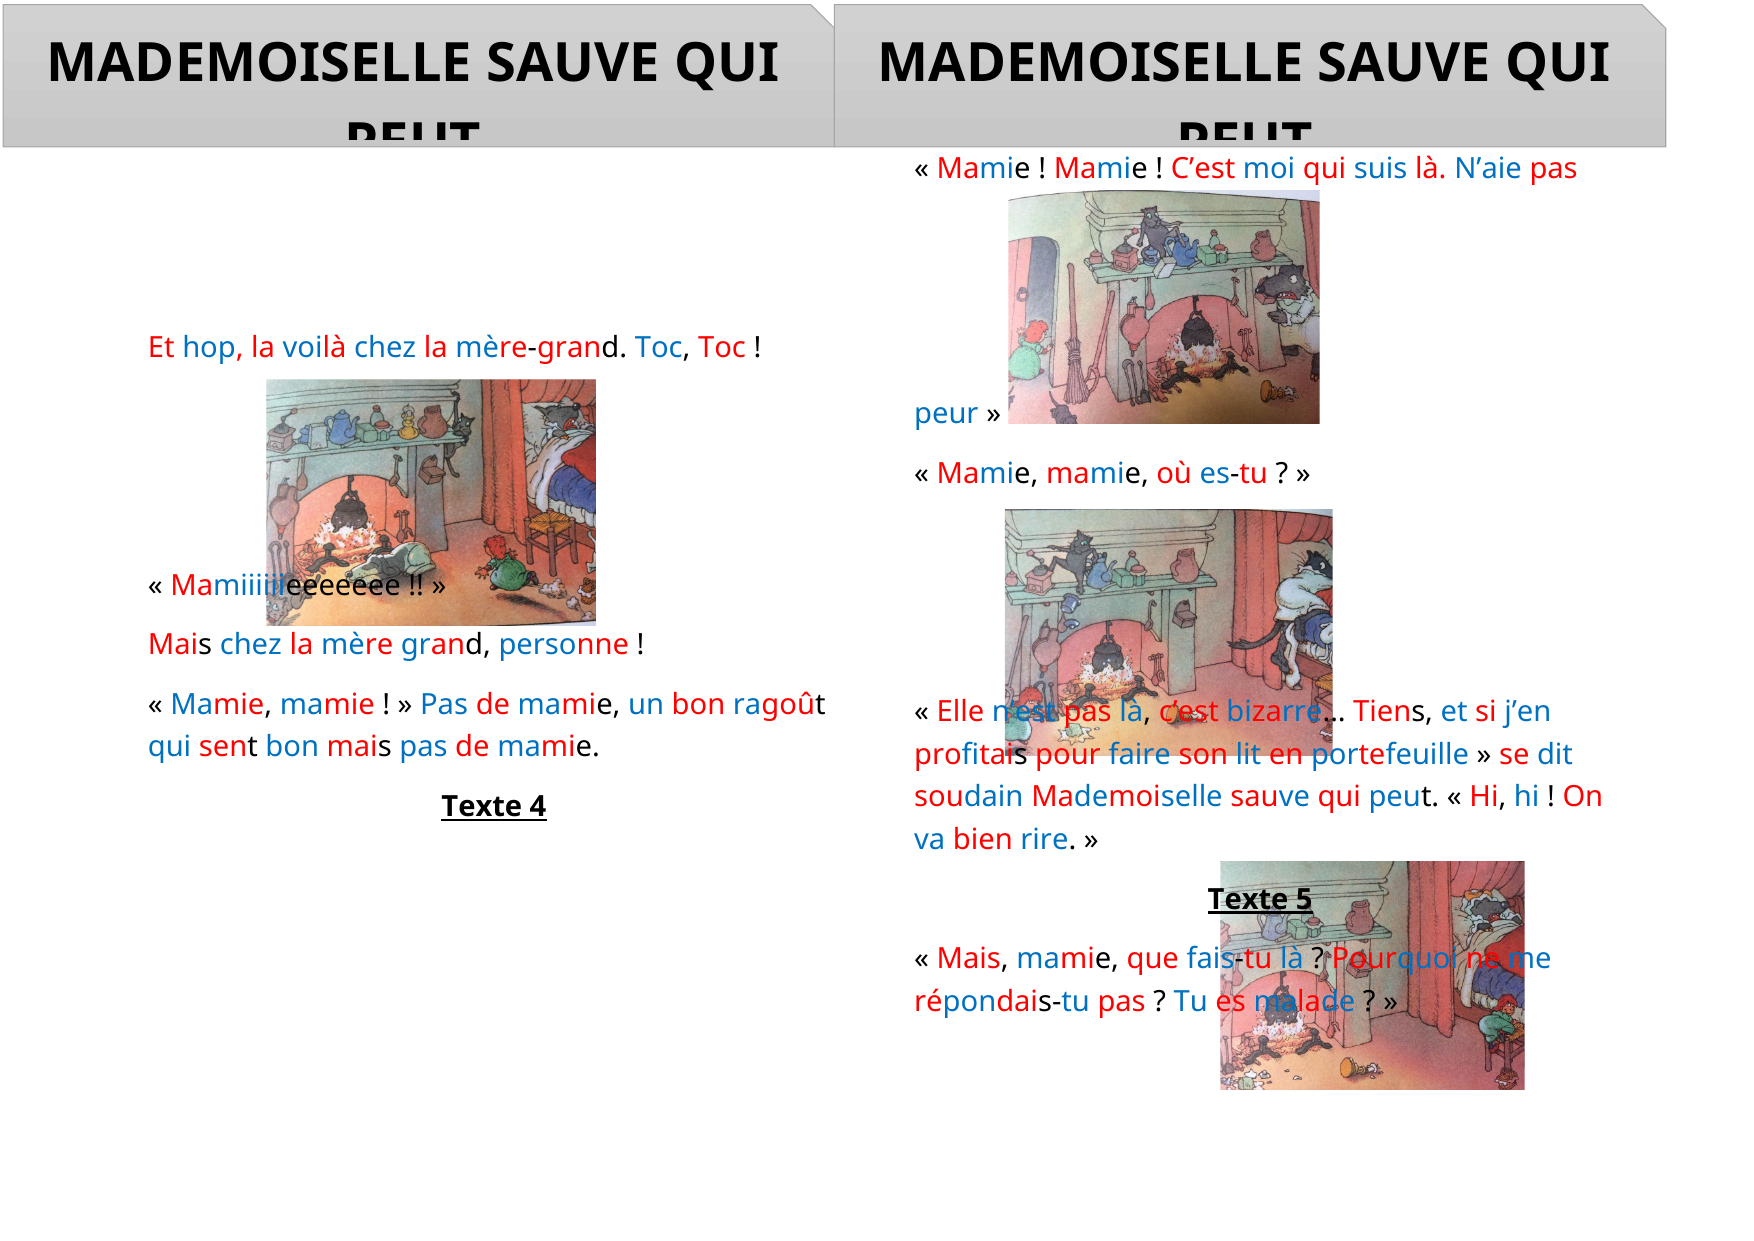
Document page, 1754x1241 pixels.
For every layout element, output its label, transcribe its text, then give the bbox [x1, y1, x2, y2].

picture [1220, 861, 1525, 878]
text « Mamie, mamie ! » Pas de mamie, un bon ragoût qui sent bon mais pas de mamie. [148, 683, 840, 765]
text Et hop, la voilà chez la mère-grand. Toc, Toc ! [148, 326, 840, 366]
text « Mamie, mamie, où es-tu ? » [914, 452, 1606, 492]
text « Mais, mamie, que fais-tu là ? Pourquoi ne me répondais-tu pas ? Tu es malade ? » [914, 937, 1606, 1020]
text Mais chez la mère grand, personne ! [148, 623, 840, 663]
picture [1220, 1020, 1525, 1090]
text Texte 5 [914, 878, 1606, 918]
picture [267, 604, 595, 623]
picture [1008, 190, 1320, 424]
picture [1004, 509, 1333, 690]
text « Mamiiiiiieeeeeee !! » [148, 564, 840, 604]
picture [1220, 918, 1525, 937]
picture [267, 380, 595, 564]
text « Elle n’est pas là, c’est bizarre… Tiens, et si j’en profitais pour faire son lit en portefeuille » se dit soudain Mademoiselle sauve qui peut. « Hi, hi ! On va bien rire. » [914, 690, 1606, 858]
text Texte 4 [148, 785, 840, 825]
